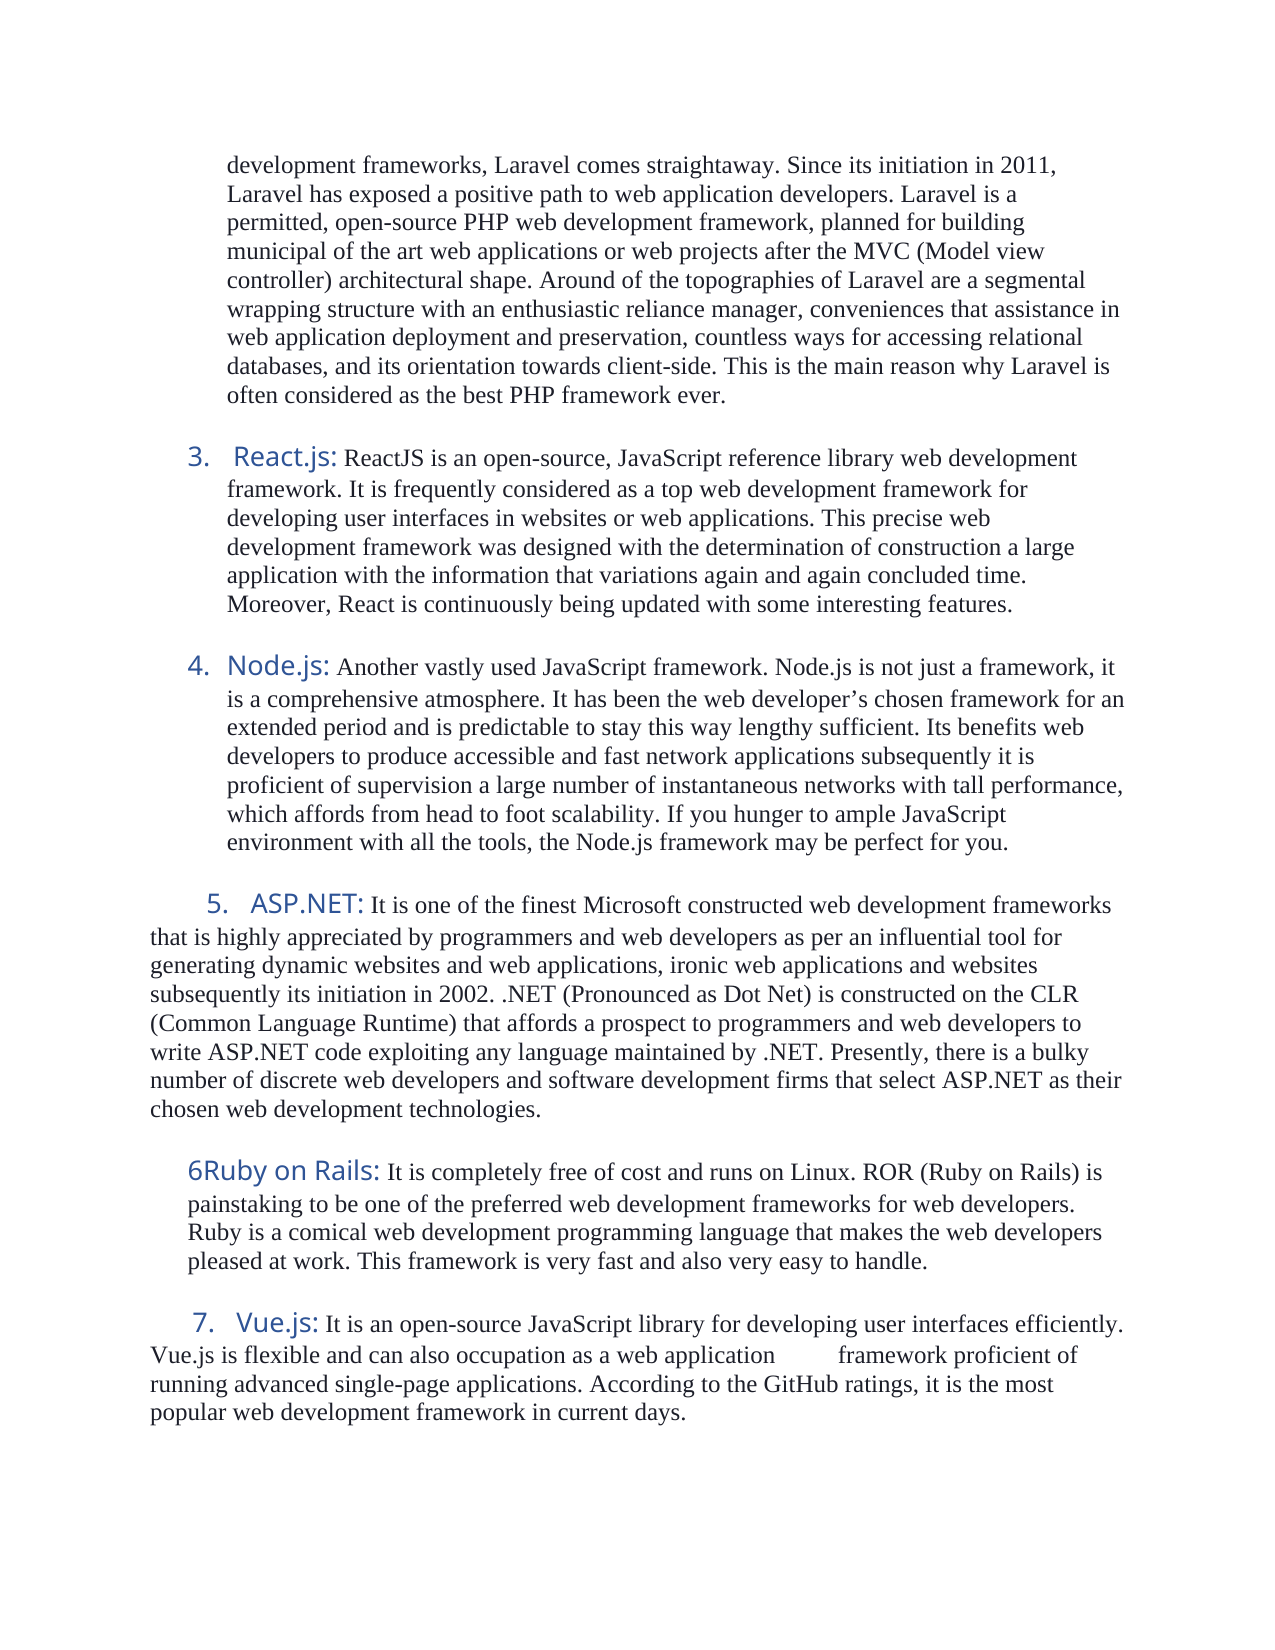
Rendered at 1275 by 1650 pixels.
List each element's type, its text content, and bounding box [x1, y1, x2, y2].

text 5. ASP.NET: It is one of the finest Microsoft constructed web development frameworks that is highly appreciated by programmers and web developers as per an influential tool for generating dynamic websites and web applications, ironic web applications and websites subsequently its initiation in 2002. .NET (Pronounced as Dot Net) is constructed on the CLR (Common Language Runtime) that affords a prospect to programmers and web developers to write ASP.NET code exploiting any language maintained by .NET. Presently, there is a bulky number of discrete web developers and software development firms that select ASP.NET as their chosen web development technologies. [150, 885, 1125, 1123]
text 7. Vue.js: It is an open-source JavaScript library for developing user interfaces efficiently. Vue.js is flexible and can also occupation as a web application framework proficient of running advanced single-page applications. According to the GitHub ratings, it is the most popular web development framework in current days. [150, 1303, 1125, 1426]
list React.js: ReactJS is an open-source, JavaScript reference library web development framework. It is frequently considered as a top web development framework for developing user interfaces in websites or web applications. This precise web development framework was designed with the determination of construction a large application with the information that variations again and again concluded time. Moreover, React is continuously being updated with some interesting features. [187, 437, 1125, 618]
text 6Ruby on Rails: It is completely free of cost and runs on Linux. ROR (Ruby on Rails) is painstaking to be one of the preferred web development frameworks for web developers. Ruby is a comical web development programming language that makes the web developers pleased at work. This framework is very fast and also very easy to handle. [187, 1152, 1125, 1275]
list Node.js: Another vastly used JavaScript framework. Node.js is not just a framework, it is a comprehensive atmosphere. It has been the web developer’s chosen framework for an extended period and is predictable to stay this way lengthy sufficient. Its benefits web developers to produce accessible and fast network applications subsequently it is proficient of supervision a large number of instantaneous networks with tall performance, which affords from head to foot scalability. If you hunger to ample JavaScript environment with all the tools, the Node.js framework may be perfect for you. [187, 647, 1125, 856]
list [187, 150, 1125, 409]
